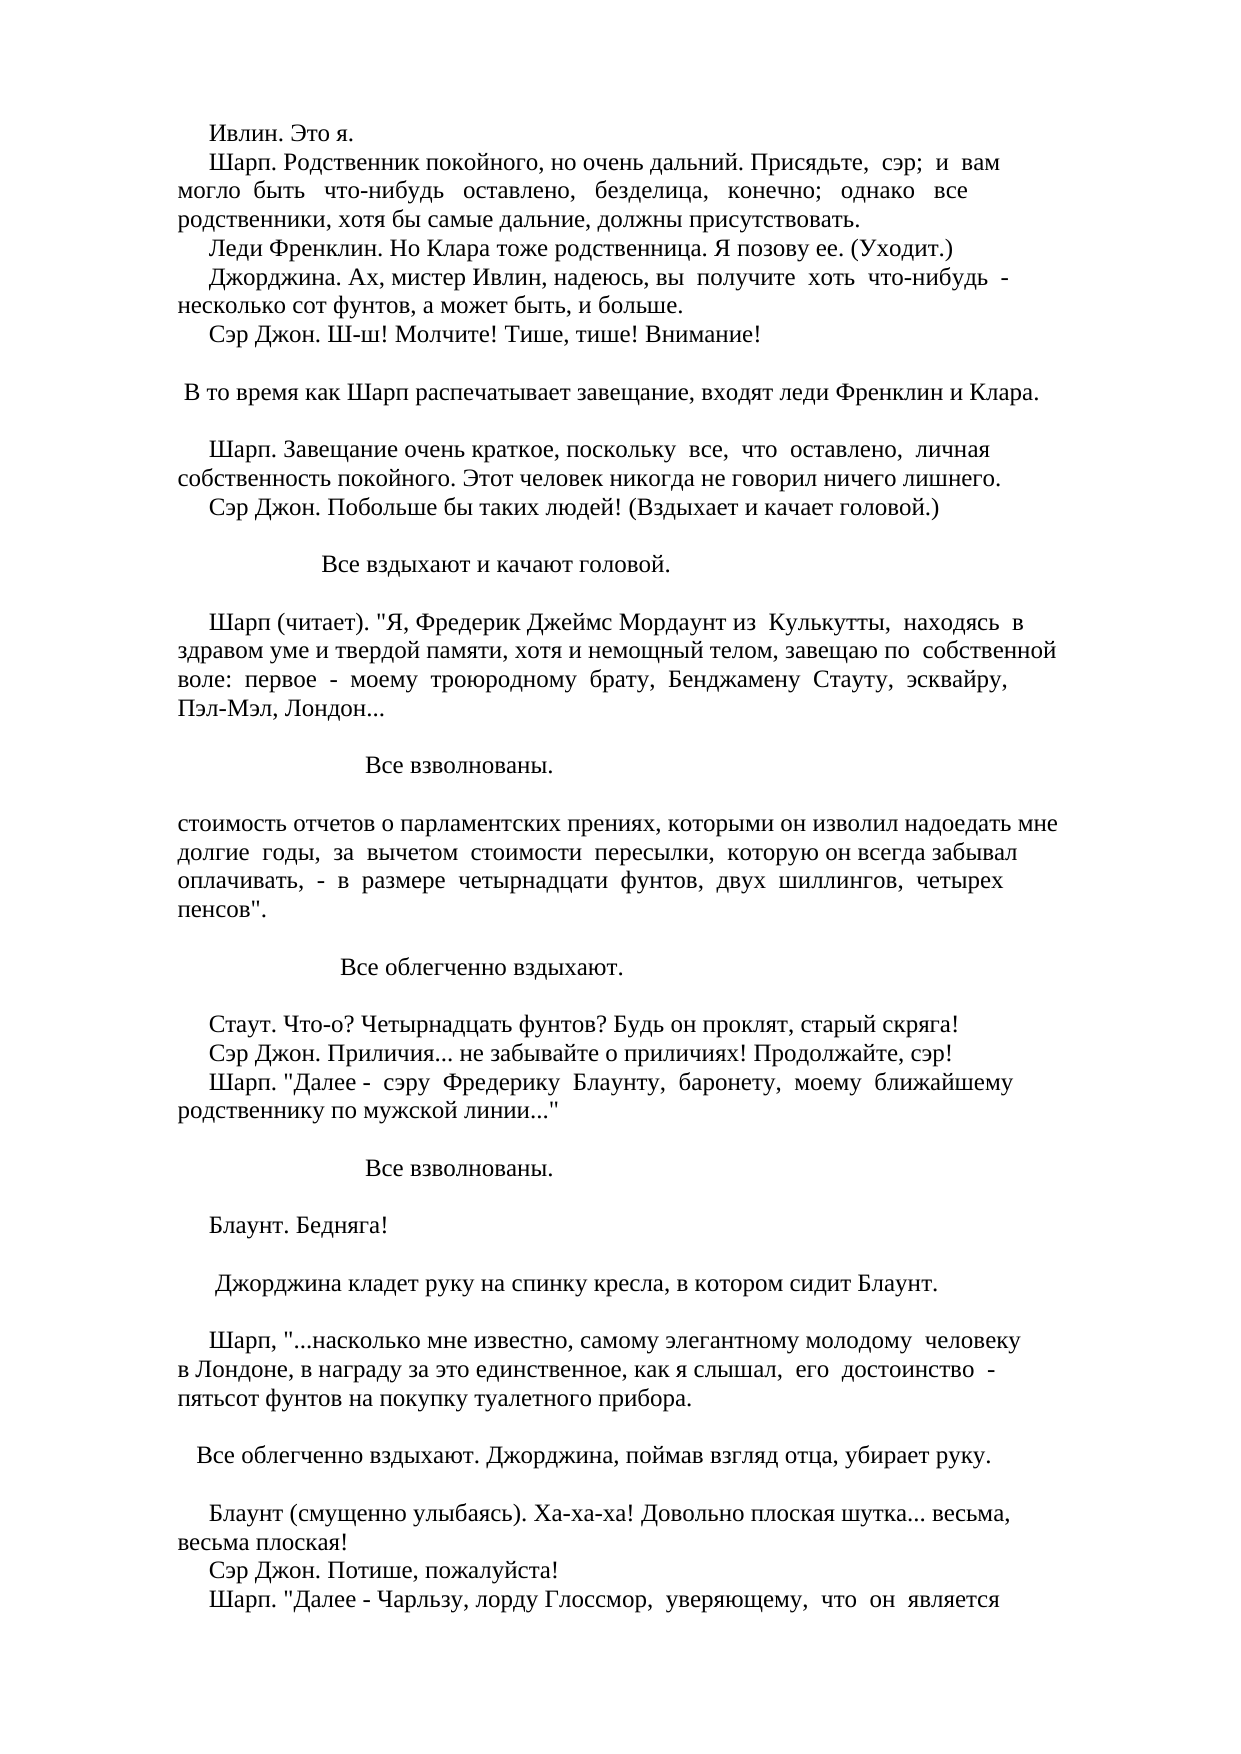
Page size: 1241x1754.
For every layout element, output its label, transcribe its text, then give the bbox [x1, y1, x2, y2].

text здравом уме и твердой памяти, хотя и немощный телом, завещаю по собственной [177, 636, 1152, 664]
text В то время как Шарп распечатывает завещание, входят леди Френклин и Клара. [177, 377, 1152, 406]
text Все взволнованы. [177, 1153, 1152, 1182]
text Шарп. Родственник покойного, но очень дальний. Присядьте, сэр; и вам [177, 147, 1152, 176]
text стоимость отчетов о парламентских прениях, которыми он изволил надоедать мне [177, 808, 1152, 837]
text Шарп. Завещание очень краткое, поскольку все, что оставлено, личная [177, 434, 1152, 463]
text родственнику по мужской линии..." [177, 1096, 1152, 1124]
text могло быть что-нибудь оставлено, безделица, конечно; однако все [177, 176, 1152, 204]
text Сэр Джон. Ш-ш! Молчите! Тише, тише! Внимание! [177, 319, 1152, 348]
text Ивлин. Это я. [177, 118, 1152, 147]
text собственность покойного. Этот человек никогда не говорил ничего лишнего. [177, 463, 1152, 492]
text Стаут. Что-o? Четырнадцать фунтов? Будь он проклят, старый скряга! [177, 1009, 1152, 1038]
text воле: первое - моему троюродному брату, Бенджамену Стауту, эсквайру, [177, 664, 1152, 693]
text оплачивать, - в размере четырнадцати фунтов, двух шиллингов, четырех [177, 866, 1152, 894]
text весьма плоская! [177, 1527, 1152, 1556]
text несколько сот фунтов, а может быть, и больше. [177, 291, 1152, 319]
text пенсов". [177, 894, 1152, 923]
text пятьсот фунтов на покупку туалетного прибора. [177, 1383, 1152, 1412]
text Сэр Джон. Побольше бы таких людей! (Вздыхает и качает головой.) [177, 492, 1152, 521]
text родственники, хотя бы самые дальние, должны присутствовать. [177, 204, 1152, 233]
text Все вздыхают и качают головой. [177, 549, 1152, 578]
text Все облегченно вздыхают. Джорджина, поймав взгляд отца, убирает руку. [177, 1441, 1152, 1469]
text Шарп, "...насколько мне известно, самому элегантному молодому человеку [177, 1326, 1152, 1354]
text Все облегченно вздыхают. [177, 952, 1152, 981]
text Джорджина кладет руку на спинку кресла, в котором сидит Блаунт. [177, 1268, 1152, 1297]
text Блаунт. Бедняга! [177, 1211, 1152, 1239]
text Шарп. "Далее - сэру Фредерику Блаунту, баронету, моему ближайшему [177, 1067, 1152, 1096]
text Все взволнованы. [177, 751, 1152, 779]
text Блаунт (смущенно улыбаясь). Ха-ха-ха! Довольно плоская шутка... весьма, [177, 1498, 1152, 1527]
text Сэр Джон. Потише, пожалуйста! [177, 1556, 1152, 1584]
text Джорджина. Ах, мистер Ивлин, надеюсь, вы получите хоть что-нибудь - [177, 262, 1152, 291]
text долгие годы, за вычетом стоимости пересылки, которую он всегда забывал [177, 837, 1152, 866]
text Пэл-Мэл, Лондон... [177, 693, 1152, 722]
text в Лондоне, в награду за это единственное, как я слышал, его достоинство - [177, 1354, 1152, 1383]
text Шарп. "Далее - Чарльзу, лорду Глоссмор, уверяющему, что он является [177, 1584, 1152, 1613]
text Шарп (читает). "Я, Фредерик Джеймс Мордаунт из Кулькутты, находясь в [177, 607, 1152, 636]
text Леди Френклин. Но Клара тоже родственница. Я позову ее. (Уходит.) [177, 233, 1152, 262]
text Сэр Джон. Приличия... не забывайте о приличиях! Продолжайте, сэр! [177, 1038, 1152, 1067]
